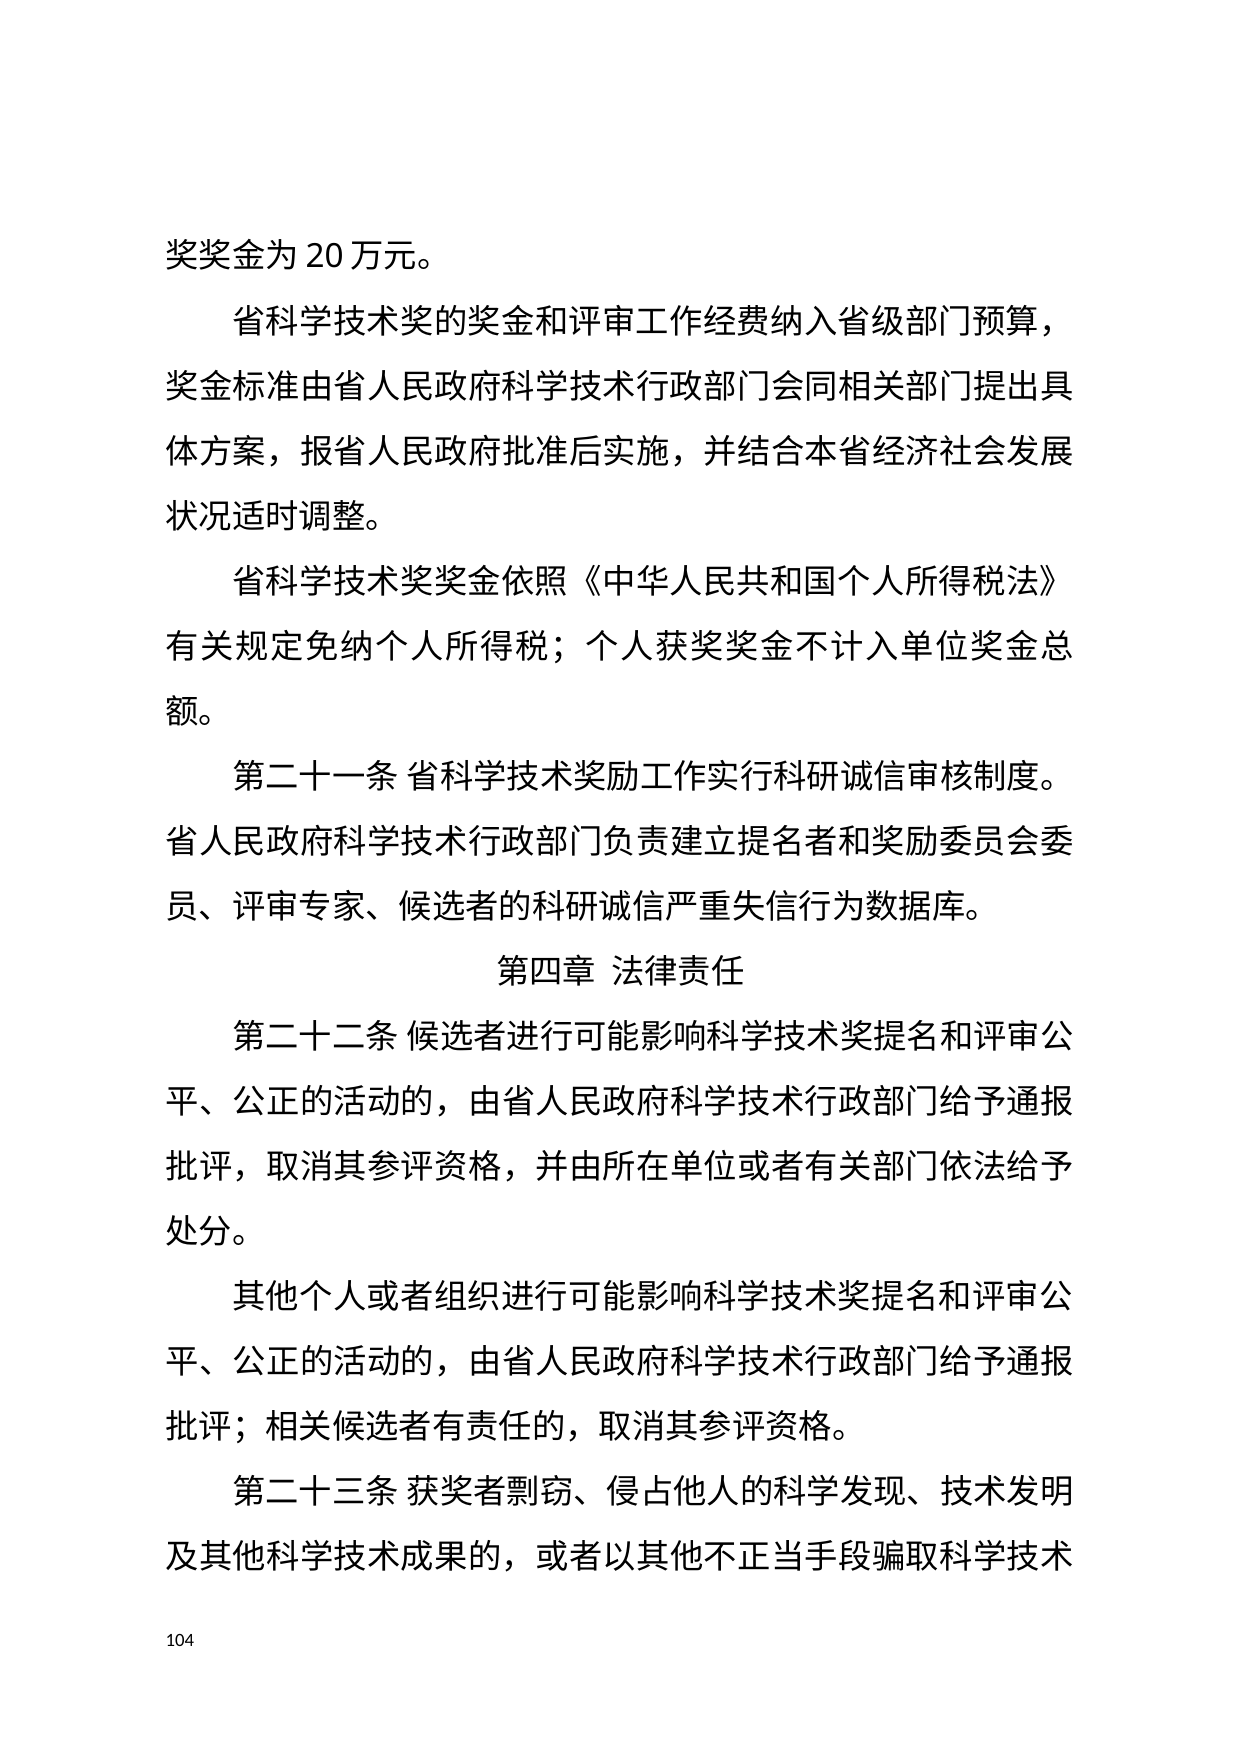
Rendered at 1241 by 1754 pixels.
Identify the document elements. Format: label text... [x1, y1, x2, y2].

text 第二十一条 省科学技术奖励工作实行科研诚信审核制度。省人民政府科学技术行政部门负责建立提名者和奖励委员会委员、评审专家、候选者的科研诚信严重失信行为数据库。 [165, 741, 1075, 936]
text 省科学技术奖的奖金和评审工作经费纳入省级部门预算，奖金标准由省人民政府科学技术行政部门会同相关部门提出具体方案，报省人民政府批准后实施，并结合本省经济社会发展状况适时调整。 [165, 286, 1075, 546]
text 第四章 法律责任 [165, 936, 1075, 1001]
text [165, 1456, 1075, 1586]
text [165, 221, 1075, 286]
text 省科学技术奖奖金依照《中华人民共和国个人所得税法》有关规定免纳个人所得税；个人获奖奖金不计入单位奖金总额。 [165, 546, 1075, 741]
text 其他个人或者组织进行可能影响科学技术奖提名和评审公平、公正的活动的，由省人民政府科学技术行政部门给予通报批评；相关候选者有责任的，取消其参评资格。 [165, 1261, 1075, 1456]
text 第二十二条 候选者进行可能影响科学技术奖提名和评审公平、公正的活动的，由省人民政府科学技术行政部门给予通报批评，取消其参评资格，并由所在单位或者有关部门依法给予处分。 [165, 1001, 1075, 1261]
